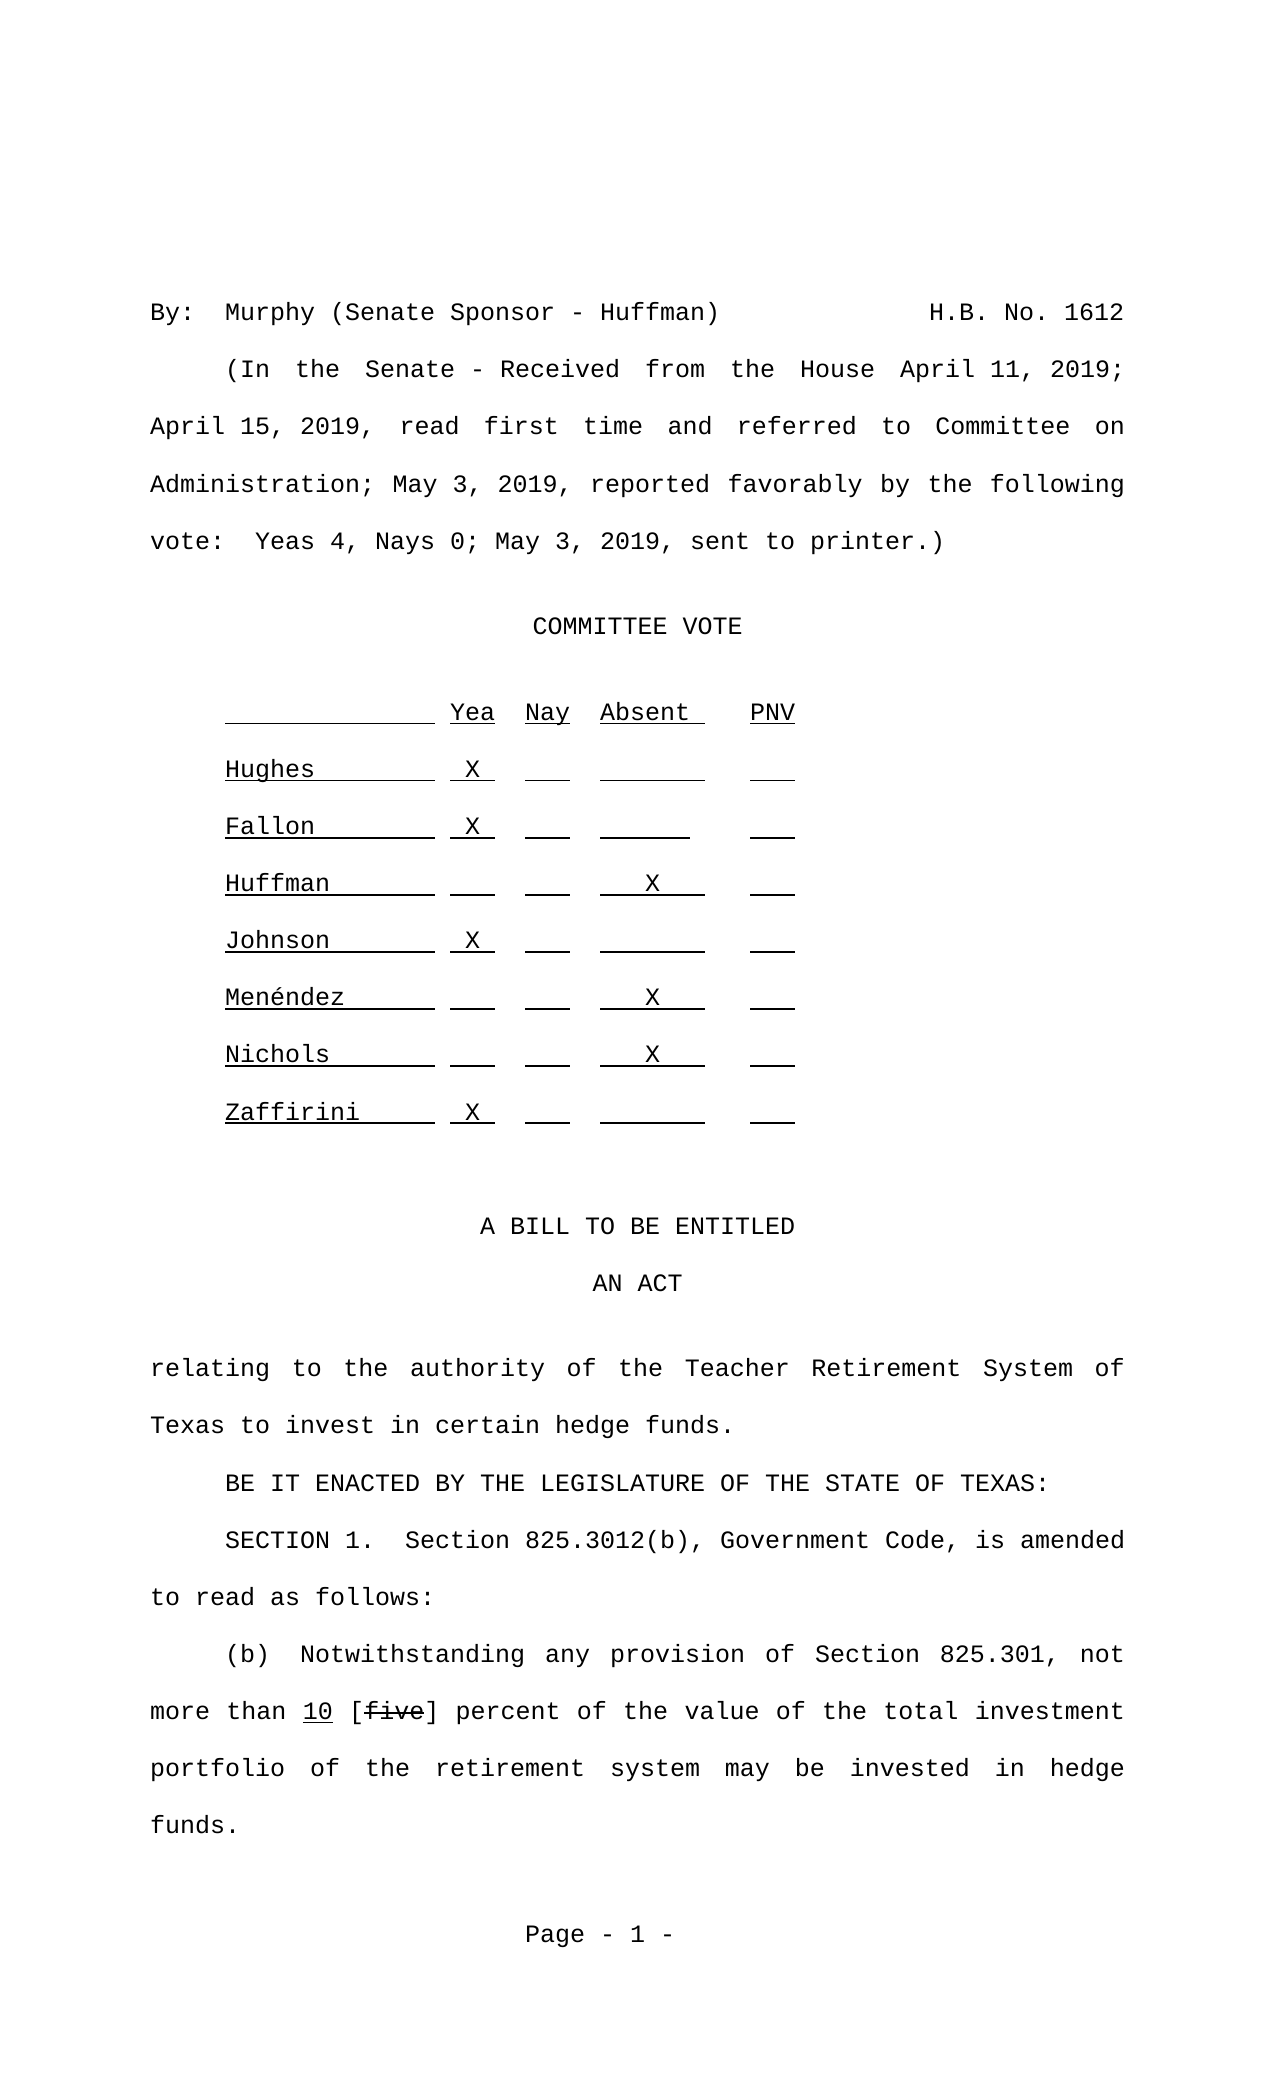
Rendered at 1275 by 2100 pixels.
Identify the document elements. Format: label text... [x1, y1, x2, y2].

text By: Murphy (Senate Sponsor - Huffman) H.B. No. 1612 [150, 300, 1125, 328]
text COMMITTEE VOTE [150, 614, 1125, 642]
text Zaffirini X [150, 1099, 975, 1127]
text BE IT ENACTED BY THE LEGISLATURE OF THE STATE OF TEXAS: [150, 1470, 1125, 1498]
text (In the Senate - Received from the House April 11, 2019; April 15, 2019, read first time and referred to Committee on Administration; May 3, 2019, reported favorably by the following vote: Yeas 4, Nays 0; May 3, 2019, sent to printer.) [150, 357, 1125, 557]
text Nichols X [150, 1042, 975, 1070]
text Fallon X [150, 813, 975, 842]
text Hughes X [150, 756, 975, 785]
text Yea Nay Absent PNV [150, 699, 975, 728]
text SECTION 1. Section 825.3012(b), Government Code, is amended to read as follows: [150, 1527, 1125, 1613]
text AN ACT [150, 1270, 1125, 1299]
text relating to the authority of the Teacher Retirement System of Texas to invest in certain hedge funds. [150, 1356, 1125, 1441]
text (b) Notwithstanding any provision of Section 825.301, not more than 10 [five] percent of the value of the total investment portfolio of the retirement system may be invested in hedge funds. [150, 1641, 1125, 1841]
text Johnson X [150, 928, 975, 956]
text A BILL TO BE ENTITLED [150, 1213, 1125, 1242]
text Menéndez X [150, 985, 975, 1013]
text Huffman X [150, 871, 975, 899]
